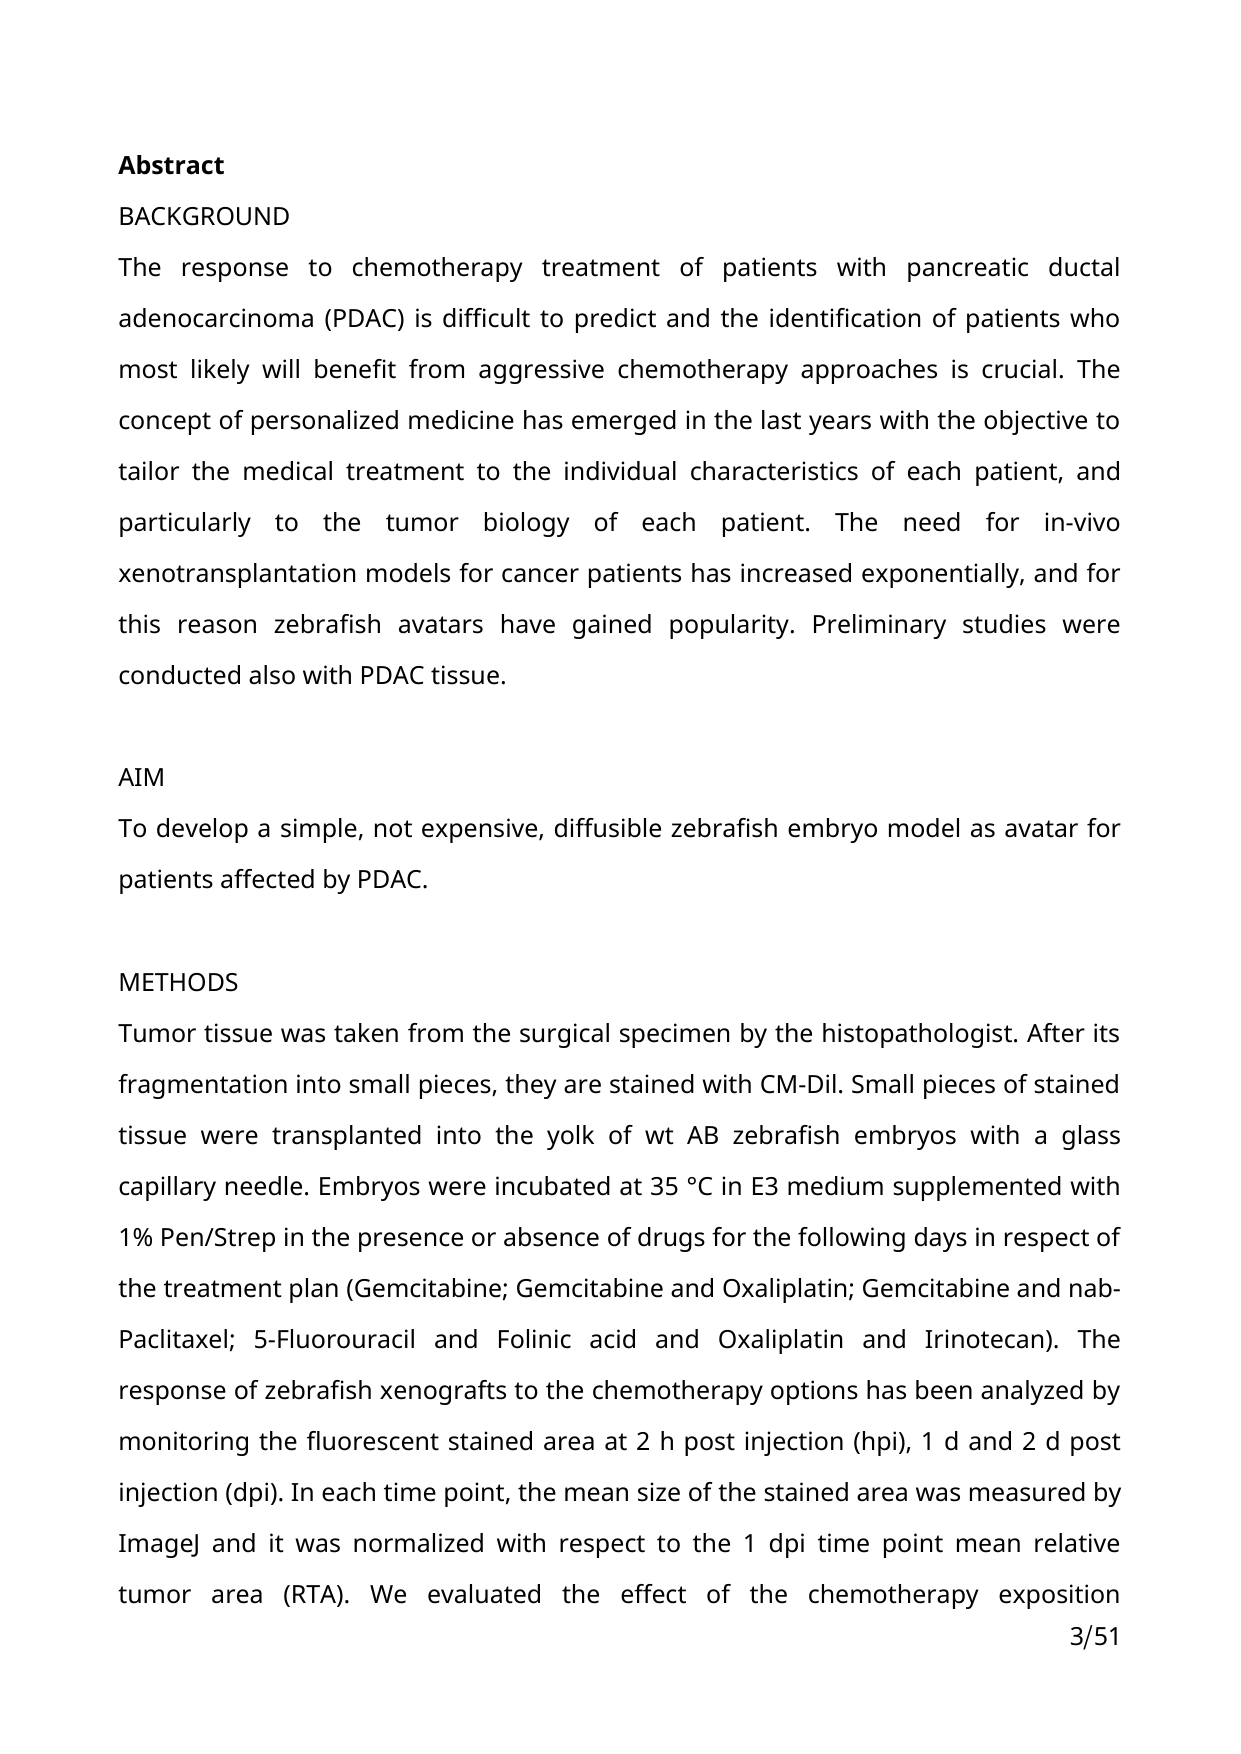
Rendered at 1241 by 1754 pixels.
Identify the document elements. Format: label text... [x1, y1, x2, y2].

text Abstract [118, 148, 1122, 182]
text AIM [118, 760, 1122, 794]
text BACKGROUND [118, 199, 1122, 233]
text To develop a simple, not expensive, diffusible zebrafish embryo model as avatar for patients affected by PDAC. [118, 811, 1122, 896]
text METHODS [118, 964, 1122, 998]
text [118, 1015, 1122, 1611]
text The response to chemotherapy treatment of patients with pancreatic ductal adenocarcinoma (PDAC) is difficult to predict and the identification of patients who most likely will benefit from aggressive chemotherapy approaches is crucial. The concept of personalized medicine has emerged in the last years with the objective to tailor the medical treatment to the individual characteristics of each patient, and particularly to the tumor biology of each patient. The need for in-vivo xenotransplantation models for cancer patients has increased exponentially, and for this reason zebrafish avatars have gained popularity. Preliminary studies were conducted also with PDAC tissue. [118, 250, 1122, 692]
